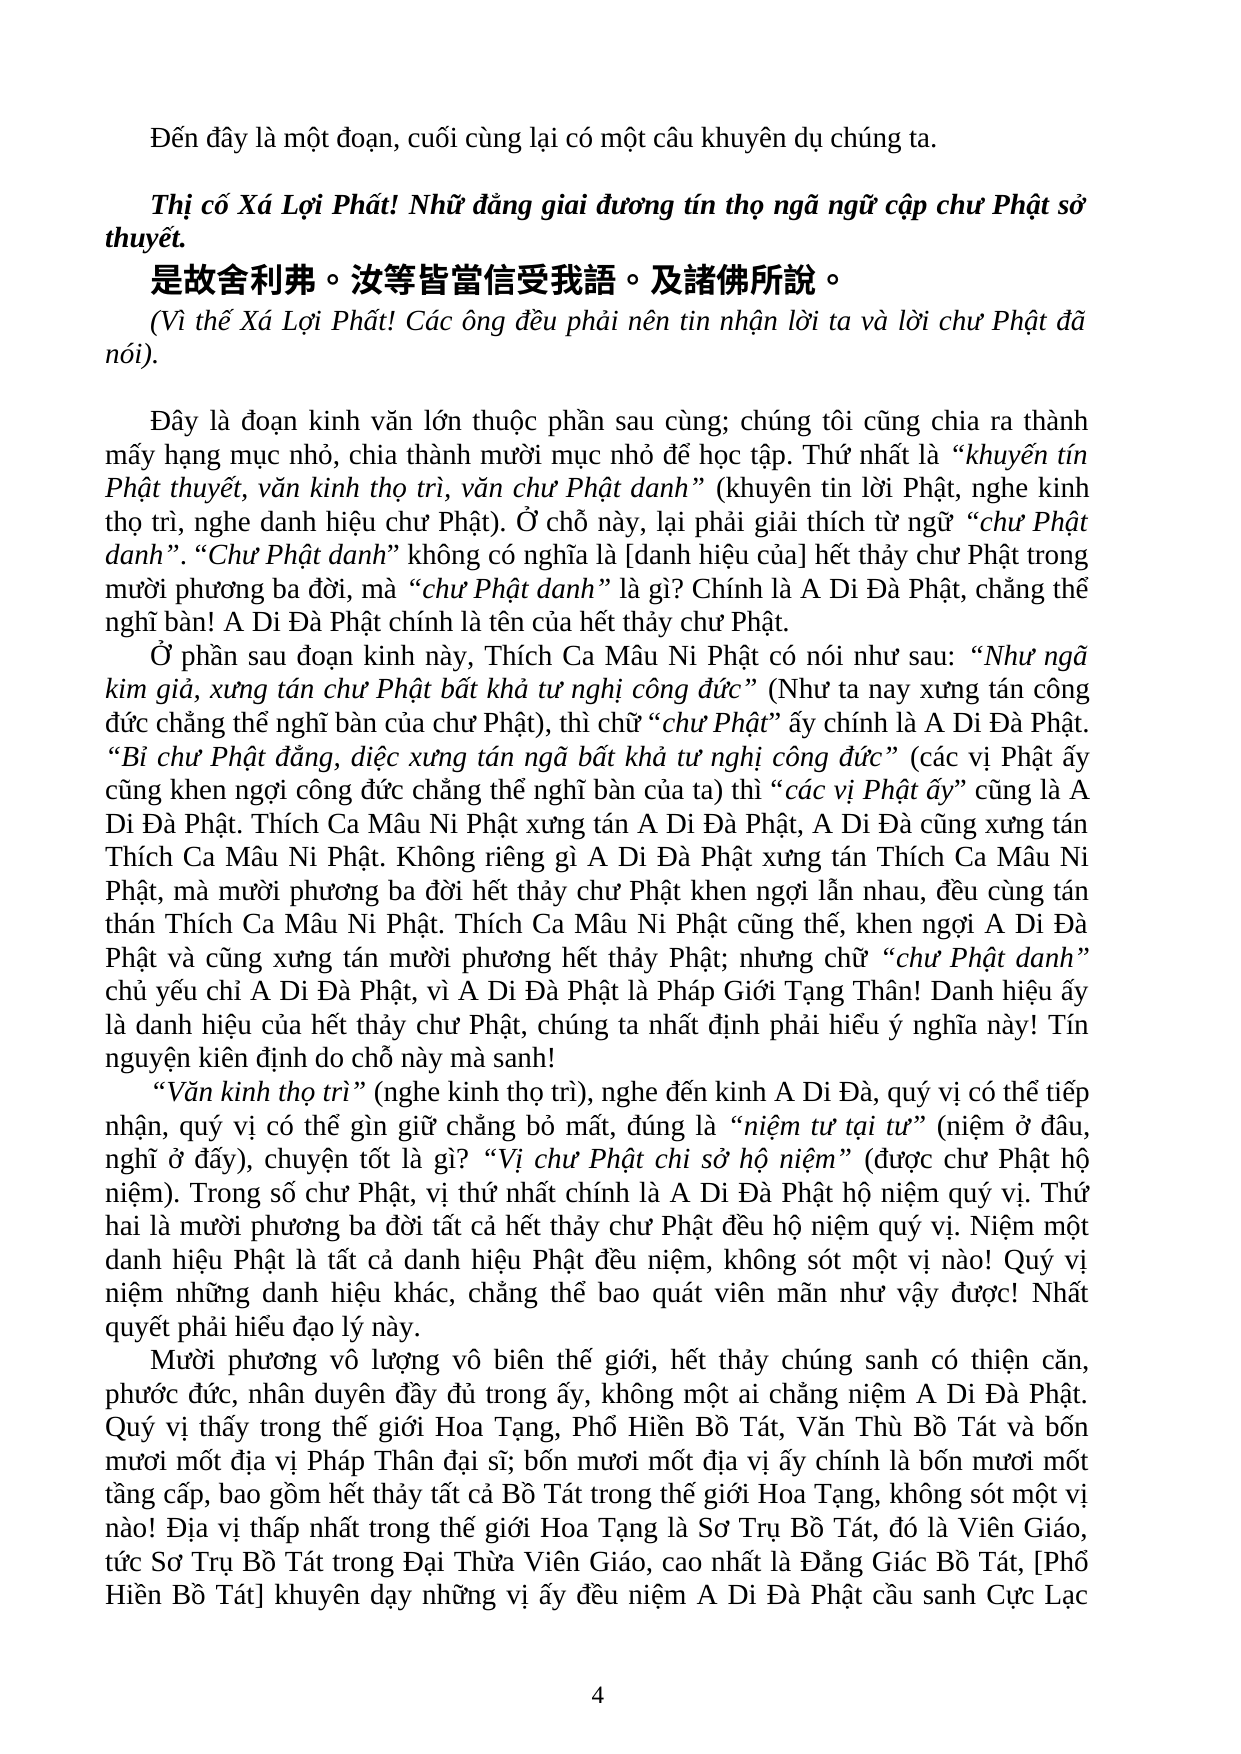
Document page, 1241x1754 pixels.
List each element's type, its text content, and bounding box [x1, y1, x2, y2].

text Thị cố Xá Lợi Phất! Nhữ đẳng giai đương tín thọ ngã ngữ cập chư Phật sở thuyết. [105, 187, 1090, 254]
text (Vì thế Xá Lợi Phất! Các ông đều phải nên tin nhận lời ta và lời chư Phật đã nói). [105, 303, 1090, 370]
text Đây là đoạn kinh văn lớn thuộc phần sau cùng; chúng tôi cũng chia ra thành mấy hạng mục nhỏ, chia thành mười mục nhỏ để học tập. Thứ nhất là “khuyến tín Phật thuyết, văn kinh thọ trì, văn chư Phật danh” (khuyên tin lời Phật, nghe kinh thọ trì, nghe danh hiệu chư Phật). Ở chỗ này, lại phải giải thích từ ngữ “chư Phật danh”. “Chư Phật danh” không có nghĩa là [danh hiệu của] hết thảy chư Phật trong mười phương ba đời, mà “chư Phật danh” là gì? Chính là A Di Đà Phật, chẳng thể nghĩ bàn! A Di Đà Phật chính là tên của hết thảy chư Phật. [105, 403, 1090, 638]
text Đến đây là một đoạn, cuối cùng lại có một câu khuyên dụ chúng ta. [105, 120, 1090, 153]
text 是故舍利弗。汝等皆當信受我語。及諸佛所說。 [105, 254, 1090, 303]
text “Văn kinh thọ trì” (nghe kinh thọ trì), nghe đến kinh A Di Đà, quý vị có thể tiếp nhận, quý vị có thể gìn giữ chẳng bỏ mất, đúng là “niệm tư tại tư” (niệm ở đâu, nghĩ ở đấy), chuyện tốt là gì? “Vị chư Phật chi sở hộ niệm” (được chư Phật hộ niệm). Trong số chư Phật, vị thứ nhất chính là A Di Đà Phật hộ niệm quý vị. Thứ hai là mười phương ba đời tất cả hết thảy chư Phật đều hộ niệm quý vị. Niệm một danh hiệu Phật là tất cả danh hiệu Phật đều niệm, không sót một vị nào! Quý vị niệm những danh hiệu khác, chẳng thể bao quát viên mãn như vậy được! Nhất quyết phải hiểu đạo lý này. [105, 1074, 1090, 1342]
text Ở phần sau đoạn kinh này, Thích Ca Mâu Ni Phật có nói như sau: “Như ngã kim giả, xưng tán chư Phật bất khả tư nghị công đức” (Như ta nay xưng tán công đức chẳng thể nghĩ bàn của chư Phật), thì chữ “chư Phật” ấy chính là A Di Đà Phật. “Bỉ chư Phật đẳng, diệc xưng tán ngã bất khả tư nghị công đức” (các vị Phật ấy cũng khen ngợi công đức chẳng thể nghĩ bàn của ta) thì “các vị Phật ấy” cũng là A Di Đà Phật. Thích Ca Mâu Ni Phật xưng tán A Di Đà Phật, A Di Đà cũng xưng tán Thích Ca Mâu Ni Phật. Không riêng gì A Di Đà Phật xưng tán Thích Ca Mâu Ni Phật, mà mười phương ba đời hết thảy chư Phật khen ngợi lẫn nhau, đều cùng tán thán Thích Ca Mâu Ni Phật. Thích Ca Mâu Ni Phật cũng thế, khen ngợi A Di Đà Phật và cũng xưng tán mười phương hết thảy Phật; nhưng chữ “chư Phật danh” chủ yếu chỉ A Di Đà Phật, vì A Di Đà Phật là Pháp Giới Tạng Thân! Danh hiệu ấy là danh hiệu của hết thảy chư Phật, chúng ta nhất định phải hiểu ý nghĩa này! Tín nguyện kiên định do chỗ này mà sanh! [105, 638, 1090, 1074]
